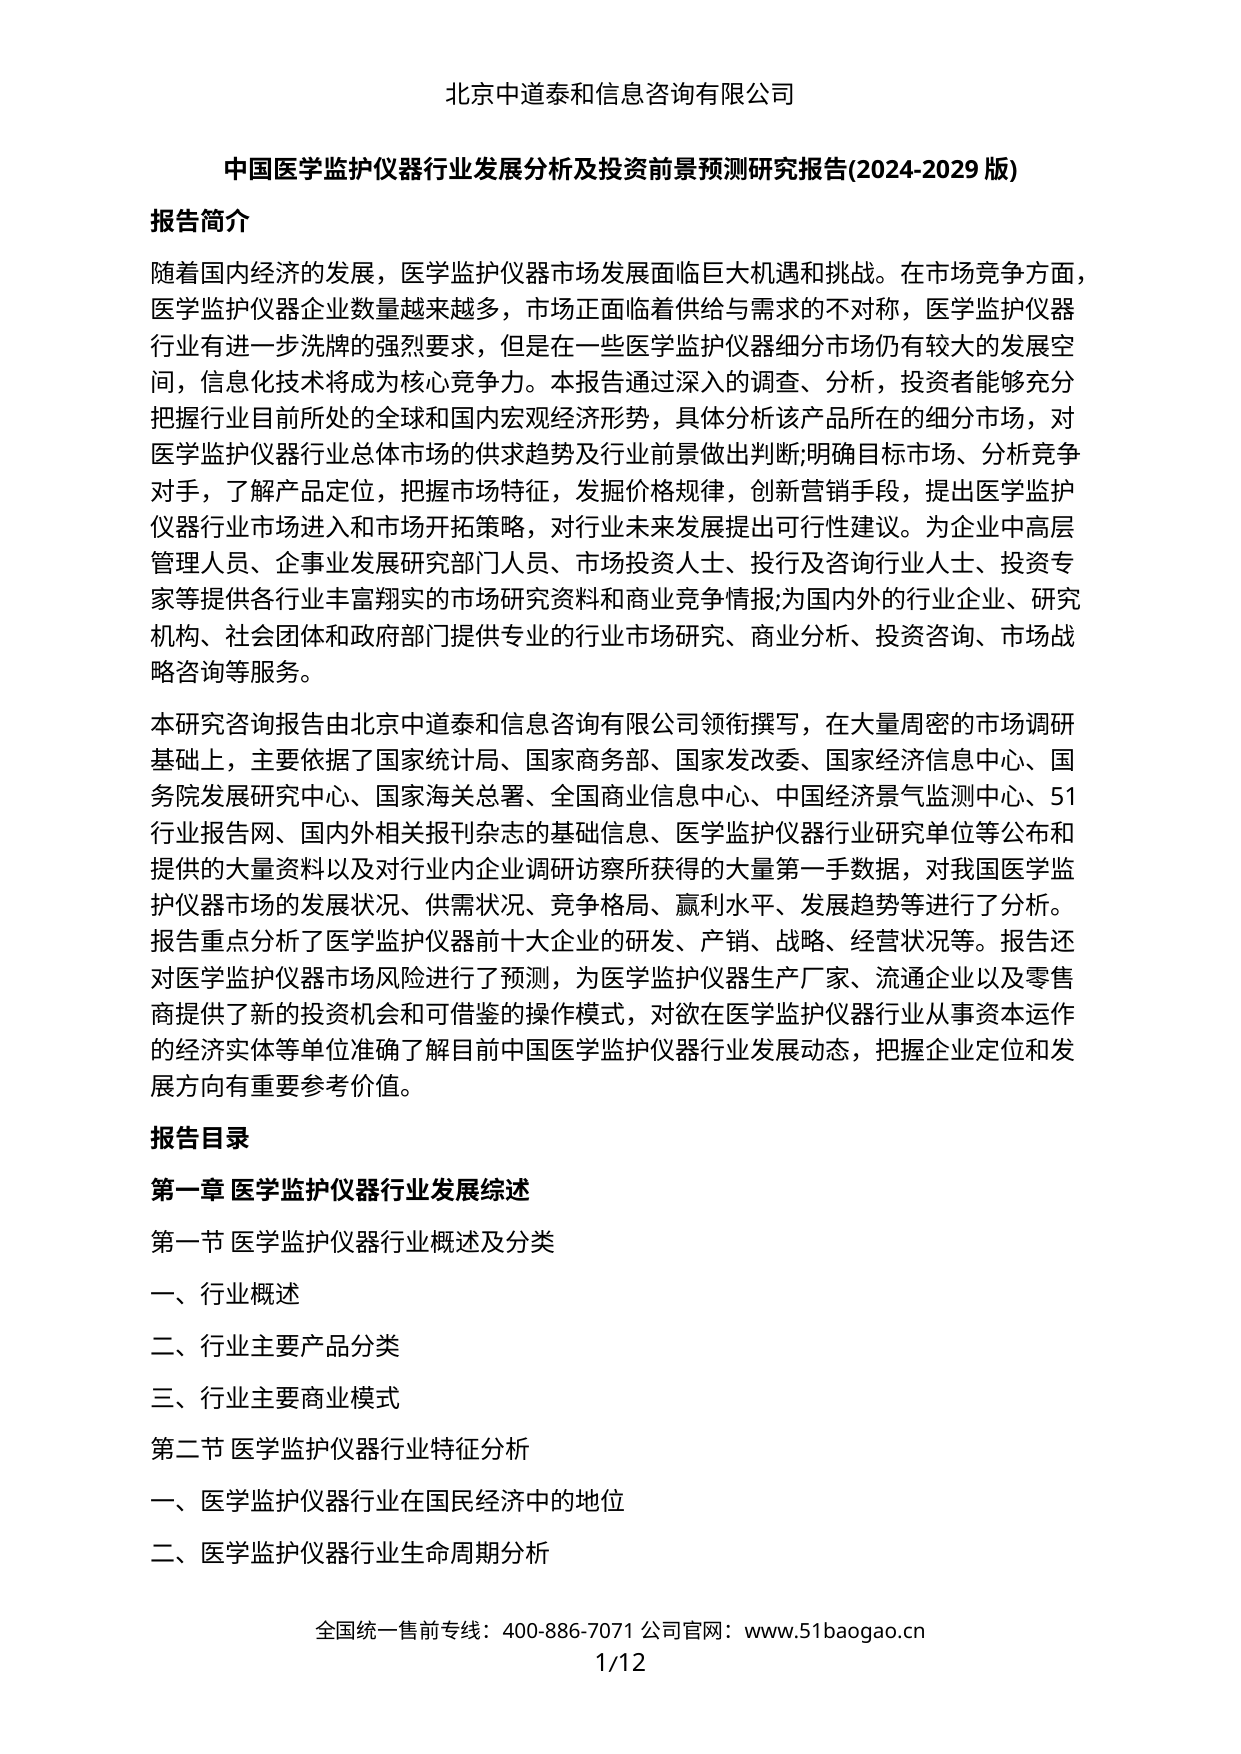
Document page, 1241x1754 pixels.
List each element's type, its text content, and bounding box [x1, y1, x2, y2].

text 三、行业主要商业模式 [150, 1378, 1090, 1414]
text 二、行业主要产品分类 [150, 1326, 1090, 1362]
text 报告目录 [150, 1119, 1090, 1155]
text 一、行业概述 [150, 1274, 1090, 1311]
text 第一章 医学监护仪器行业发展综述 [150, 1171, 1090, 1207]
text 第一节 医学监护仪器行业概述及分类 [150, 1222, 1090, 1259]
text 本研究咨询报告由北京中道泰和信息咨询有限公司领衔撰写，在大量周密的市场调研基础上，主要依据了国家统计局、国家商务部、国家发改委、国家经济信息中心、国务院发展研究中心、国家海关总署、全国商业信息中心、中国经济景气监测中心、51行业报告网、国内外相关报刊杂志的基础信息、医学监护仪器行业研究单位等公布和提供的大量资料以及对行业内企业调研访察所获得的大量第一手数据，对我国医学监护仪器市场的发展状况、供需状况、竞争格局、赢利水平、发展趋势等进行了分析。报告重点分析了医学监护仪器前十大企业的研发、产销、战略、经营状况等。报告还对医学监护仪器市场风险进行了预测，为医学监护仪器生产厂家、流通企业以及零售商提供了新的投资机会和可借鉴的操作模式，对欲在医学监护仪器行业从事资本运作的经济实体等单位准确了解目前中国医学监护仪器行业发展动态，把握企业定位和发展方向有重要参考价值。 [150, 704, 1090, 1103]
text 中国医学监护仪器行业发展分析及投资前景预测研究报告(2024-2029版) [150, 150, 1090, 186]
text 二、医学监护仪器行业生命周期分析 [150, 1534, 1090, 1570]
text 一、医学监护仪器行业在国民经济中的地位 [150, 1482, 1090, 1518]
text 随着国内经济的发展，医学监护仪器市场发展面临巨大机遇和挑战。在市场竞争方面，医学监护仪器企业数量越来越多，市场正面临着供给与需求的不对称，医学监护仪器行业有进一步洗牌的强烈要求，但是在一些医学监护仪器细分市场仍有较大的发展空间，信息化技术将成为核心竞争力。本报告通过深入的调查、分析，投资者能够充分把握行业目前所处的全球和国内宏观经济形势，具体分析该产品所在的细分市场，对医学监护仪器行业总体市场的供求趋势及行业前景做出判断;明确目标市场、分析竞争对手，了解产品定位，把握市场特征，发掘价格规律，创新营销手段，提出医学监护仪器行业市场进入和市场开拓策略，对行业未来发展提出可行性建议。为企业中高层管理人员、企事业发展研究部门人员、市场投资人士、投行及咨询行业人士、投资专家等提供各行业丰富翔实的市场研究资料和商业竞争情报;为国内外的行业企业、研究机构、社会团体和政府部门提供专业的行业市场研究、商业分析、投资咨询、市场战略咨询等服务。 [150, 254, 1090, 689]
text 报告简介 [150, 202, 1090, 238]
text 第二节 医学监护仪器行业特征分析 [150, 1430, 1090, 1466]
